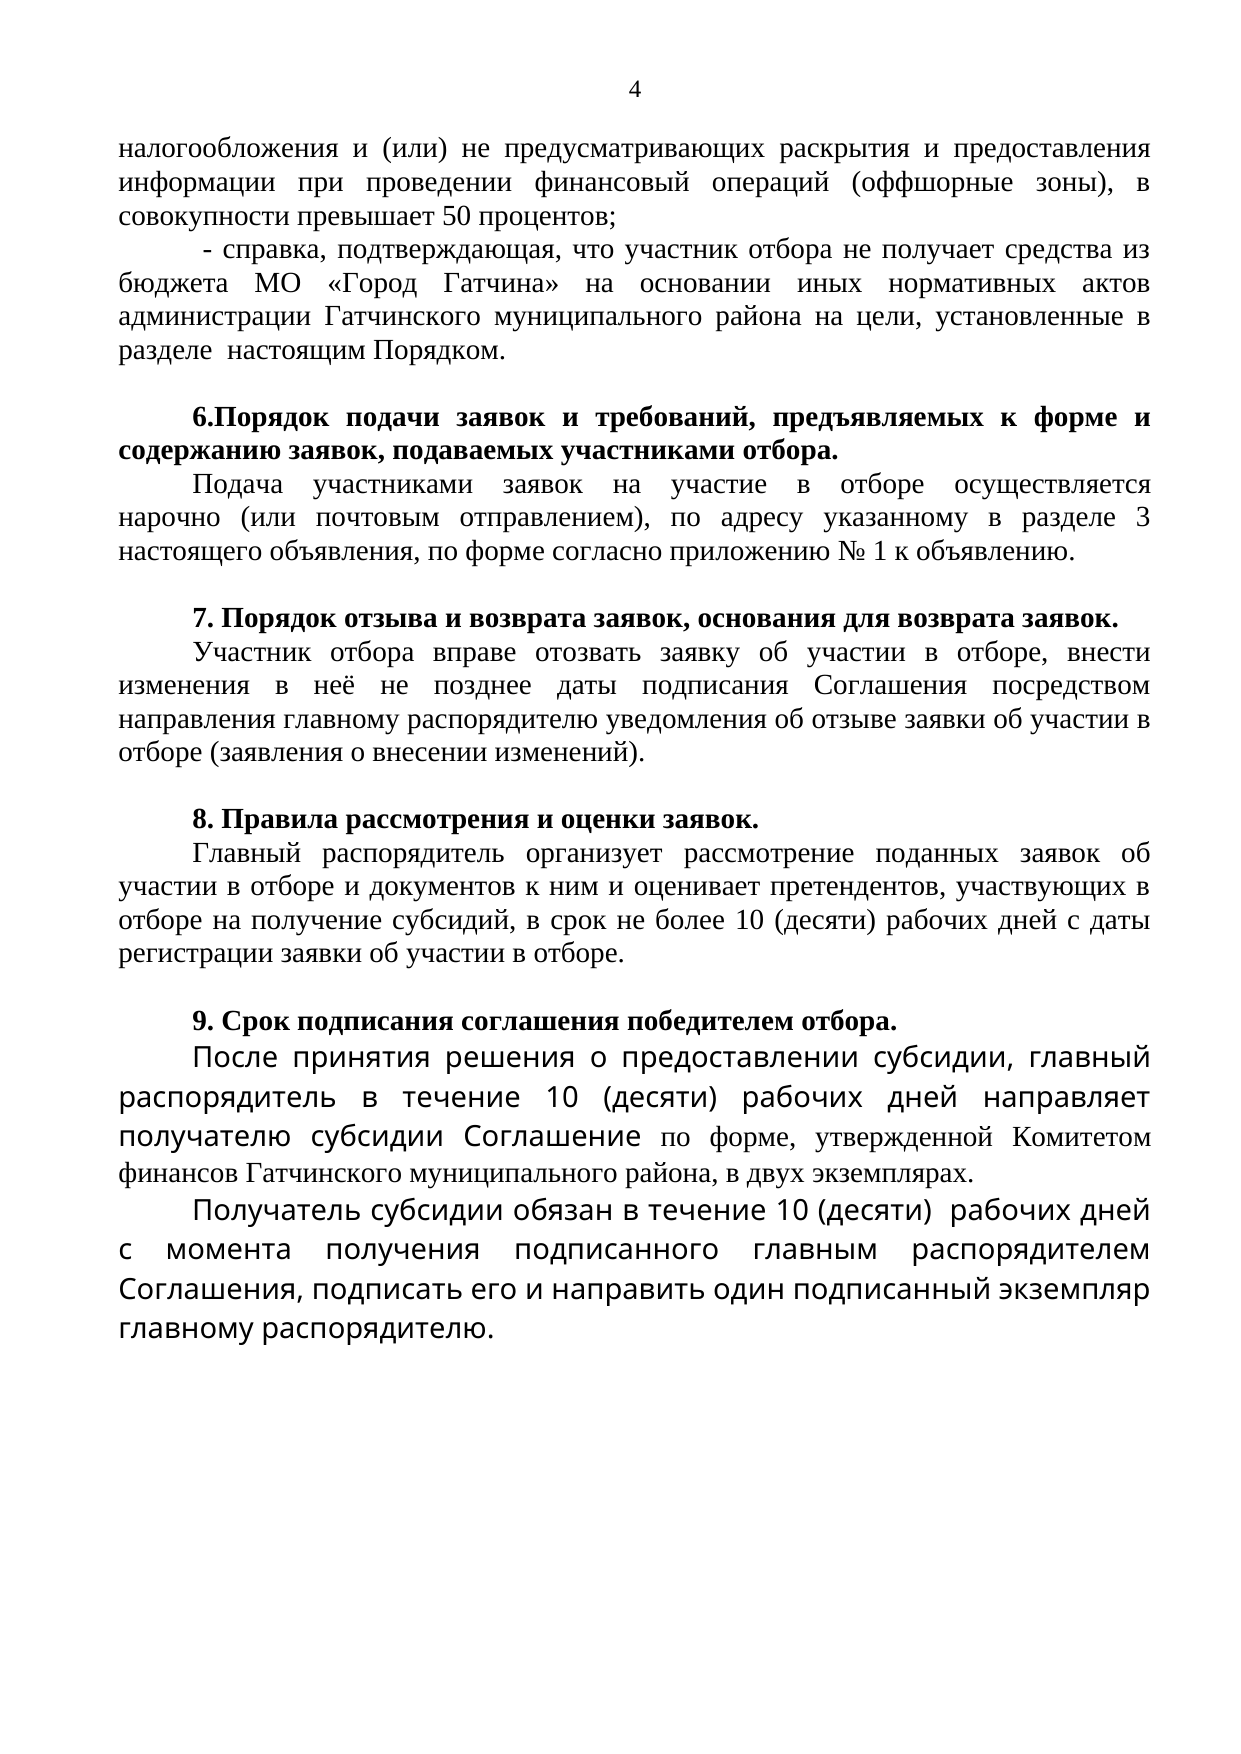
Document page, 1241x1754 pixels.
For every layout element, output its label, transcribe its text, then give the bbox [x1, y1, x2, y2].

text 7. Порядок отзыва и возврата заявок, основания для возврата заявок. [118, 600, 1152, 634]
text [118, 131, 1152, 231]
text - справка, подтверждающая, что участник отбора не получает средства из бюджета МО «Город Гатчина» на основании иных нормативных актов администрации Гатчинского муниципального района на цели, установленные в разделе настоящим Порядком. [118, 231, 1152, 365]
text Подача участниками заявок на участие в отборе осуществляется нарочно (или почтовым отправлением), по адресу указанному в разделе 3 настоящего объявления, по форме согласно приложению № 1 к объявлению. [118, 466, 1152, 567]
text Главный распорядитель организует рассмотрение поданных заявок об участии в отборе и документов к ним и оценивает претендентов, участвующих в отборе на получение субсидий, в срок не более 10 (десяти) рабочих дней с даты регистрации заявки об участии в отборе. [118, 835, 1152, 969]
text 9. Срок подписания соглашения победителем отбора. [118, 1003, 1152, 1036]
text Участник отбора вправе отозвать заявку об участии в отборе, внести изменения в неё не позднее даты подписания Соглашения посредством направления главному распорядителю уведомления об отзыве заявки об участии в отборе (заявления о внесении изменений). [118, 634, 1152, 768]
text 8. Правила рассмотрения и оценки заявок. [118, 801, 1152, 835]
text После принятия решения о предоставлении субсидии, главный распорядитель в течение 10 (десяти) рабочих дней направляет получателю субсидии Соглашение по форме, утвержденной Комитетом финансов Гатчинского муниципального района, в двух экземплярах. [118, 1036, 1152, 1189]
text Получатель субсидии обязан в течение 10 (десяти) рабочих дней с момента получения подписанного главным распорядителем Соглашения, подписать его и направить один подписанный экземпляр главному распорядителю. [118, 1189, 1152, 1347]
text 6.Порядок подачи заявок и требований, предъявляемых к форме и содержанию заявок, подаваемых участниками отбора. [118, 399, 1152, 466]
